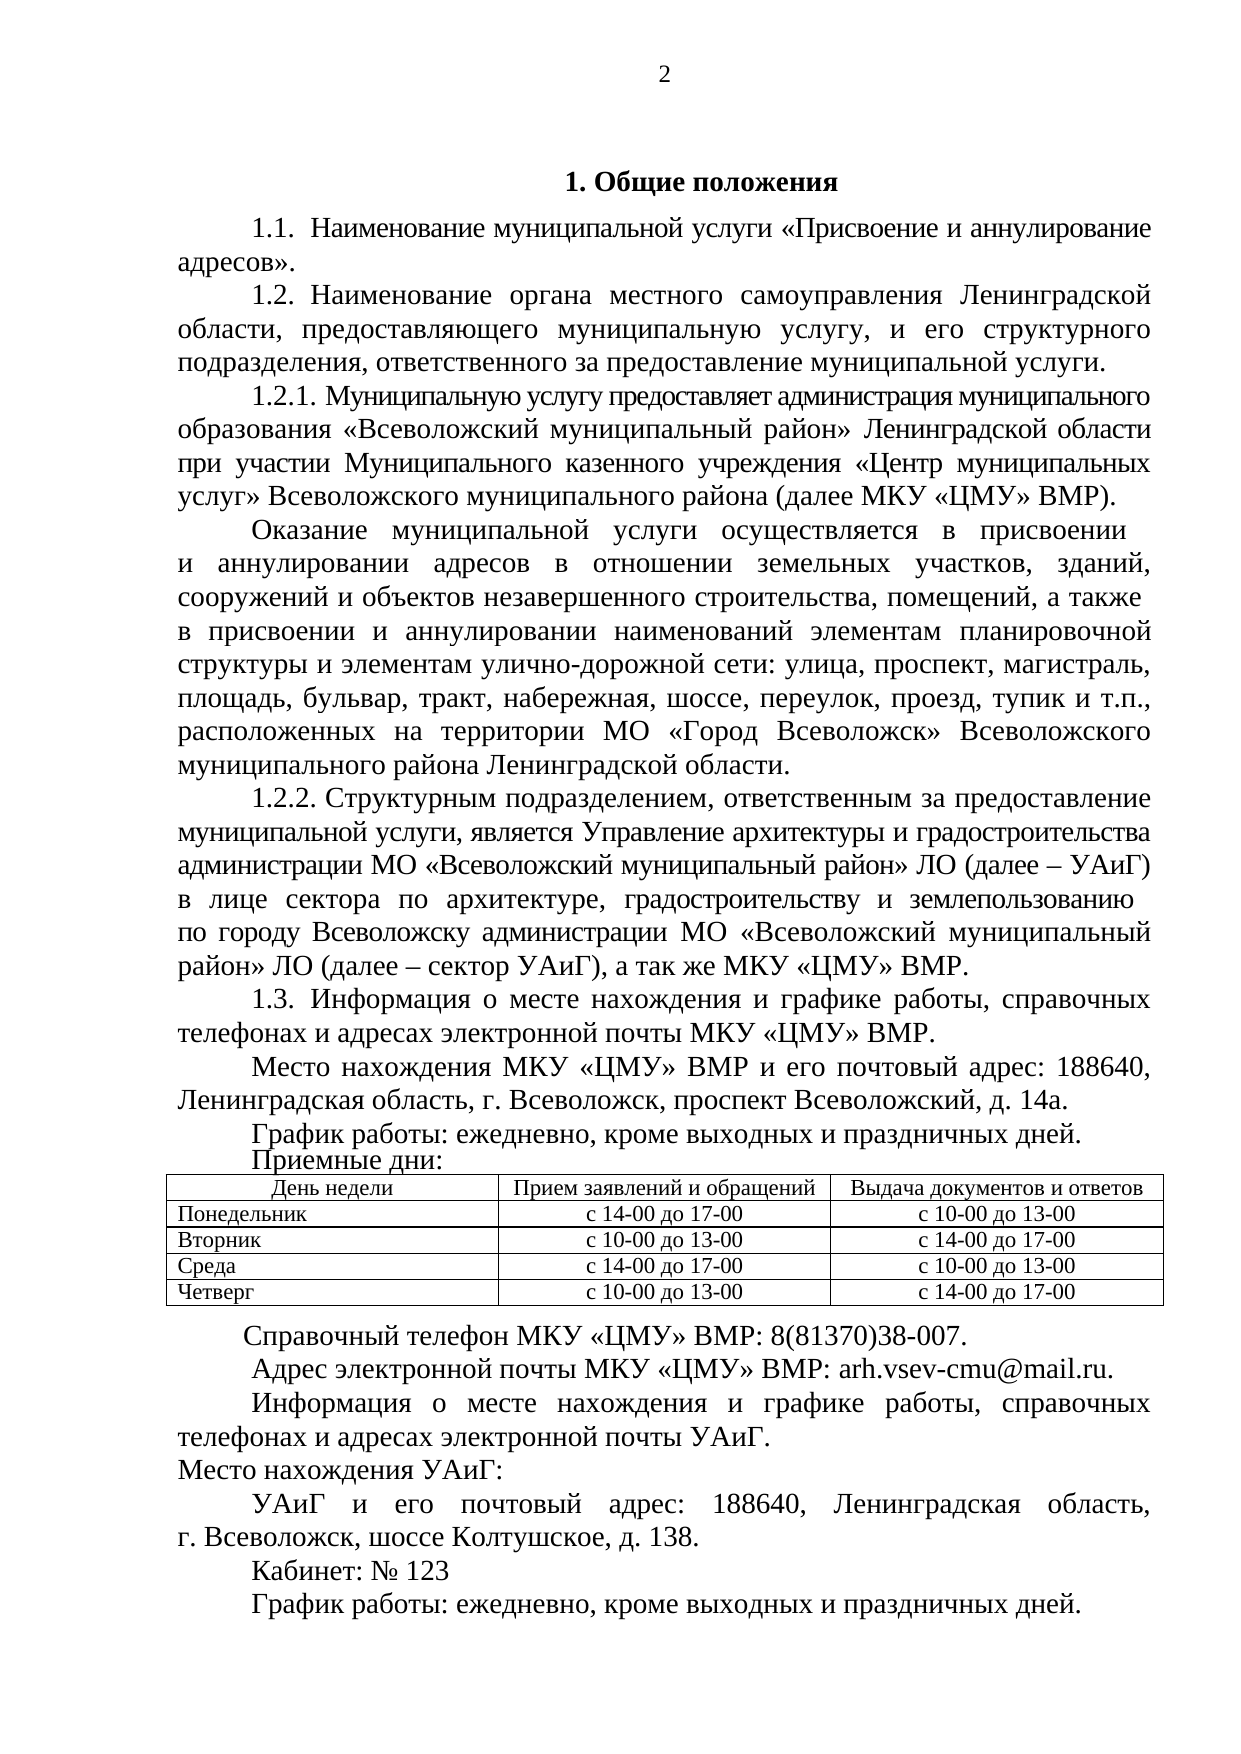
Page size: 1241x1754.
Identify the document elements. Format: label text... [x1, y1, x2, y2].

text Адрес электронной почты МКУ «ЦМУ» ВМР: arh.vsev-cmu@mail.ru. [177, 1352, 1152, 1385]
text УАиГ и его почтовый адрес: 188640, Ленинградская область, г. Всеволожск, шоссе Колтушское, д. 138. [177, 1486, 1152, 1553]
text 1.1. Наименование муниципальной услуги «Присвоение и аннулирование адресов». [177, 210, 1152, 277]
table_cell с 10-00 до 13-00 [831, 1254, 1163, 1278]
table_cell с 14-00 до 17-00 [499, 1254, 830, 1278]
table_cell с 14-00 до 17-00 [831, 1228, 1163, 1252]
table_cell Вторник [167, 1228, 498, 1252]
text Справочный телефон МКУ «ЦМУ» ВМР: 8(81370)38-007. [177, 1318, 1152, 1352]
table_cell с 14-00 до 17-00 [831, 1280, 1163, 1304]
table_cell Понедельник [167, 1201, 498, 1226]
text Место нахождения МКУ «ЦМУ» ВМР и его почтовый адрес: 188640, Ленинградская область, г. Всеволожск, проспект Всеволожский, д. 14а. [177, 1049, 1152, 1116]
text 1. Общие положения [177, 164, 1152, 198]
text 1.2.2. Структурным подразделением, ответственным за предоставление муниципальной услуги, является Управление архитектуры и градостроительства администрации МО «Всеволожский муниципальный район» ЛО (далее – УАиГ) в лице сектора по архитектуре, градостроительству и землепользованию по городу Всеволожску администрации МО «Всеволожский муниципальный район» ЛО (далее – сектор УАиГ), а так же МКУ «ЦМУ» ВМР. [177, 780, 1152, 982]
text Оказание муниципальной услуги осуществляется в присвоении и аннулировании адресов в отношении земельных участков, зданий, сооружений и объектов незавершенного строительства, помещений, а также в присвоении и аннулировании наименований элементам планировочной структуры и элементам улично-дорожной сети: улица, проспект, магистраль, площадь, бульвар, тракт, набережная, шоссе, переулок, проезд, тупик и т.п., расположенных на территории МО «Город Всеволожск» Всеволожского муниципального района Ленинградской области. [177, 713, 1152, 780]
text 1.2.1. Муниципальную услугу предоставляет администрация муниципального образования «Всеволожский муниципальный район» Ленинградской области при участии Муниципального казенного учреждения «Центр муниципальных услуг» Всеволожского муниципального района (далее МКУ «ЦМУ» ВМР). [177, 378, 1152, 512]
text Приемные дни: [177, 1149, 1152, 1174]
text 1.3. Информация о месте нахождения и графике работы, справочных телефонах и адресах электронной почты МКУ «ЦМУ» ВМР. [177, 982, 1152, 1049]
table_header Выдача документов и ответов [831, 1175, 1163, 1200]
table_header Прием заявлений и обращений [499, 1175, 830, 1200]
table_cell с 10-00 до 13-00 [831, 1201, 1163, 1226]
text 1.2. Наименование органа местного самоуправления Ленинградской области, предоставляющего муниципальную услугу, и его структурного подразделения, ответственного за предоставление муниципальной услуги. [177, 277, 1152, 378]
text Информация о месте нахождения и графике работы, справочных телефонах и адресах электронной почты УАиГ. [177, 1385, 1152, 1452]
table_cell Среда [167, 1254, 498, 1278]
text Место нахождения УАиГ: [177, 1452, 1152, 1486]
text Кабинет: № 123 [177, 1553, 1152, 1586]
table_cell с 10-00 до 13-00 [499, 1228, 830, 1252]
table_cell с 14-00 до 17-00 [499, 1201, 830, 1226]
table_cell с 10-00 до 13-00 [499, 1280, 830, 1304]
text График работы: ежедневно, кроме выходных и праздничных дней. [177, 1116, 1152, 1149]
text Оказание муниципальной услуги осуществляется в присвоении и аннулировании адресов в отношении земельных участков, зданий, сооружений и объектов незавершенного строительства, помещений, а также в присвоении и аннулировании наименований элементам планировочной структуры и элементам улично-дорожной сети: улица, проспект, магистраль, площадь, бульвар, тракт, набережная, шоссе, переулок, проезд, тупик и т.п., расположенных на территории МО «Город Всеволожск» Всеволожского муниципального района Ленинградской области. [177, 512, 1152, 646]
text График работы: ежедневно, кроме выходных и праздничных дней. [177, 1586, 1152, 1620]
table_cell Четверг [167, 1280, 498, 1304]
table_header День недели [167, 1175, 498, 1200]
